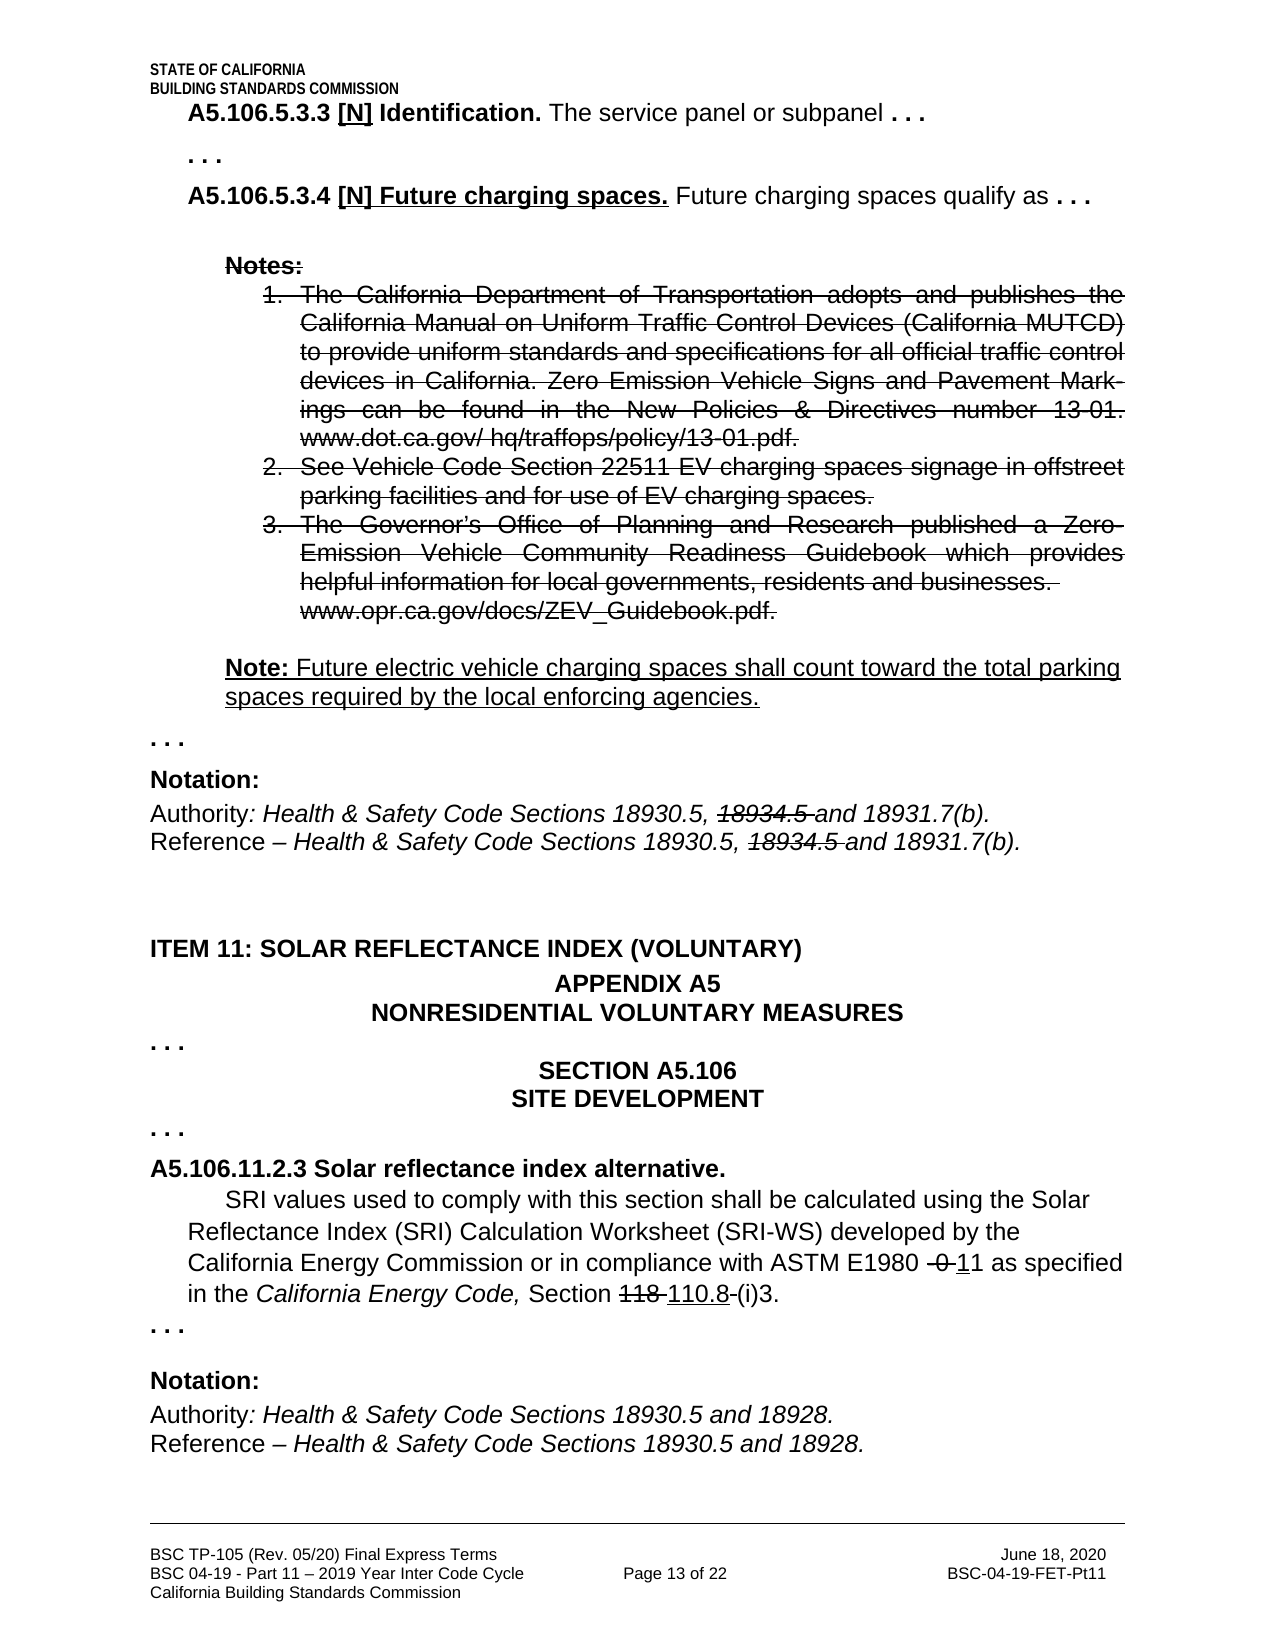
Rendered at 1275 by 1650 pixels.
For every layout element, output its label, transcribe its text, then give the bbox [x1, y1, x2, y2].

text . . . [150, 723, 1125, 752]
list The Governor’s Office of Planning and Research published a Zero-Emission Vehicle Community Readiness Guidebook which provides helpful information for local governments, residents and businesses. [262, 509, 1125, 596]
text NONRESIDENTIAL VOLUNTARY MEASURES [150, 998, 1125, 1027]
text APPENDIX A5 [150, 969, 1125, 998]
text www.opr.ca.gov/docs/ZEV_Guidebook.pdf. [300, 596, 1125, 624]
list The California Department of Transportation adopts and publishes the California Manual on Uniform Traffic Control Devices (California MUTCD) to provide uniform standards and specifications for all official traffic control devices in California. Zero Emission Vehicle Signs and Pavement Mark- ings can be found in the New Policies & Directives number 13-01. www.dot.ca.gov/ hq/traffops/policy/13-01.pdf. [262, 296, 1125, 452]
text . . . [150, 1113, 1125, 1142]
text Notation: [150, 1366, 1125, 1394]
text Authority: Health & Safety Code Sections 18930.5, 18934.5 and 18931.7(b). [150, 799, 1116, 827]
text A5.106.11.2.3 Solar reflectance index alternative. [150, 1154, 1125, 1183]
text . . . [150, 1310, 1125, 1338]
text SECTION A5.106 [150, 1056, 1125, 1084]
text Reference – Health & Safety Code Sections 18930.5 and 18928. [150, 1428, 1125, 1457]
text A5.106.5.3.4 [N] Future charging spaces. Future charging spaces qualify as . . . [187, 181, 1125, 209]
text Notation: [150, 764, 1125, 793]
text Notes: [225, 251, 1125, 279]
text Reference – Health & Safety Code Sections 18930.5, 18934.5 and 18931.7(b). [150, 827, 1125, 856]
list See Vehicle Code Section 22511 EV charging spaces signage in offstreet parking facilities and for use of EV charging spaces. [262, 452, 1125, 468]
text Authority: Health & Safety Code Sections 18930.5 and 18928. [150, 1400, 1116, 1428]
text SRI values used to comply with this section shall be calculated using the Solar Reflectance Index (SRI) Calculation Worksheet (SRI-WS) developed by the California Energy Commission or in compliance with ASTM E1980 -0 11 as specified in the California Energy Code, Section 118 110.8 (i)3. [187, 1186, 1125, 1307]
text A5.106.5.3.3 [N] Identification. The service panel or subpanel . . . [187, 98, 1125, 127]
text SITE DEVELOPMENT [150, 1084, 1125, 1113]
text . . . [150, 1027, 1125, 1056]
text . . . [187, 139, 1125, 168]
list See Vehicle Code Section 22511 EV charging spaces signage in offstreet parking facilities and for use of EV charging spaces. [262, 469, 1125, 509]
text ITEM 11: SOLAR REFLECTANCE INDEX (VOLUNTARY) [150, 934, 1125, 963]
text Note: Future electric vehicle charging spaces shall count toward the total parking spaces required by the local enforcing agencies. [225, 653, 1125, 711]
